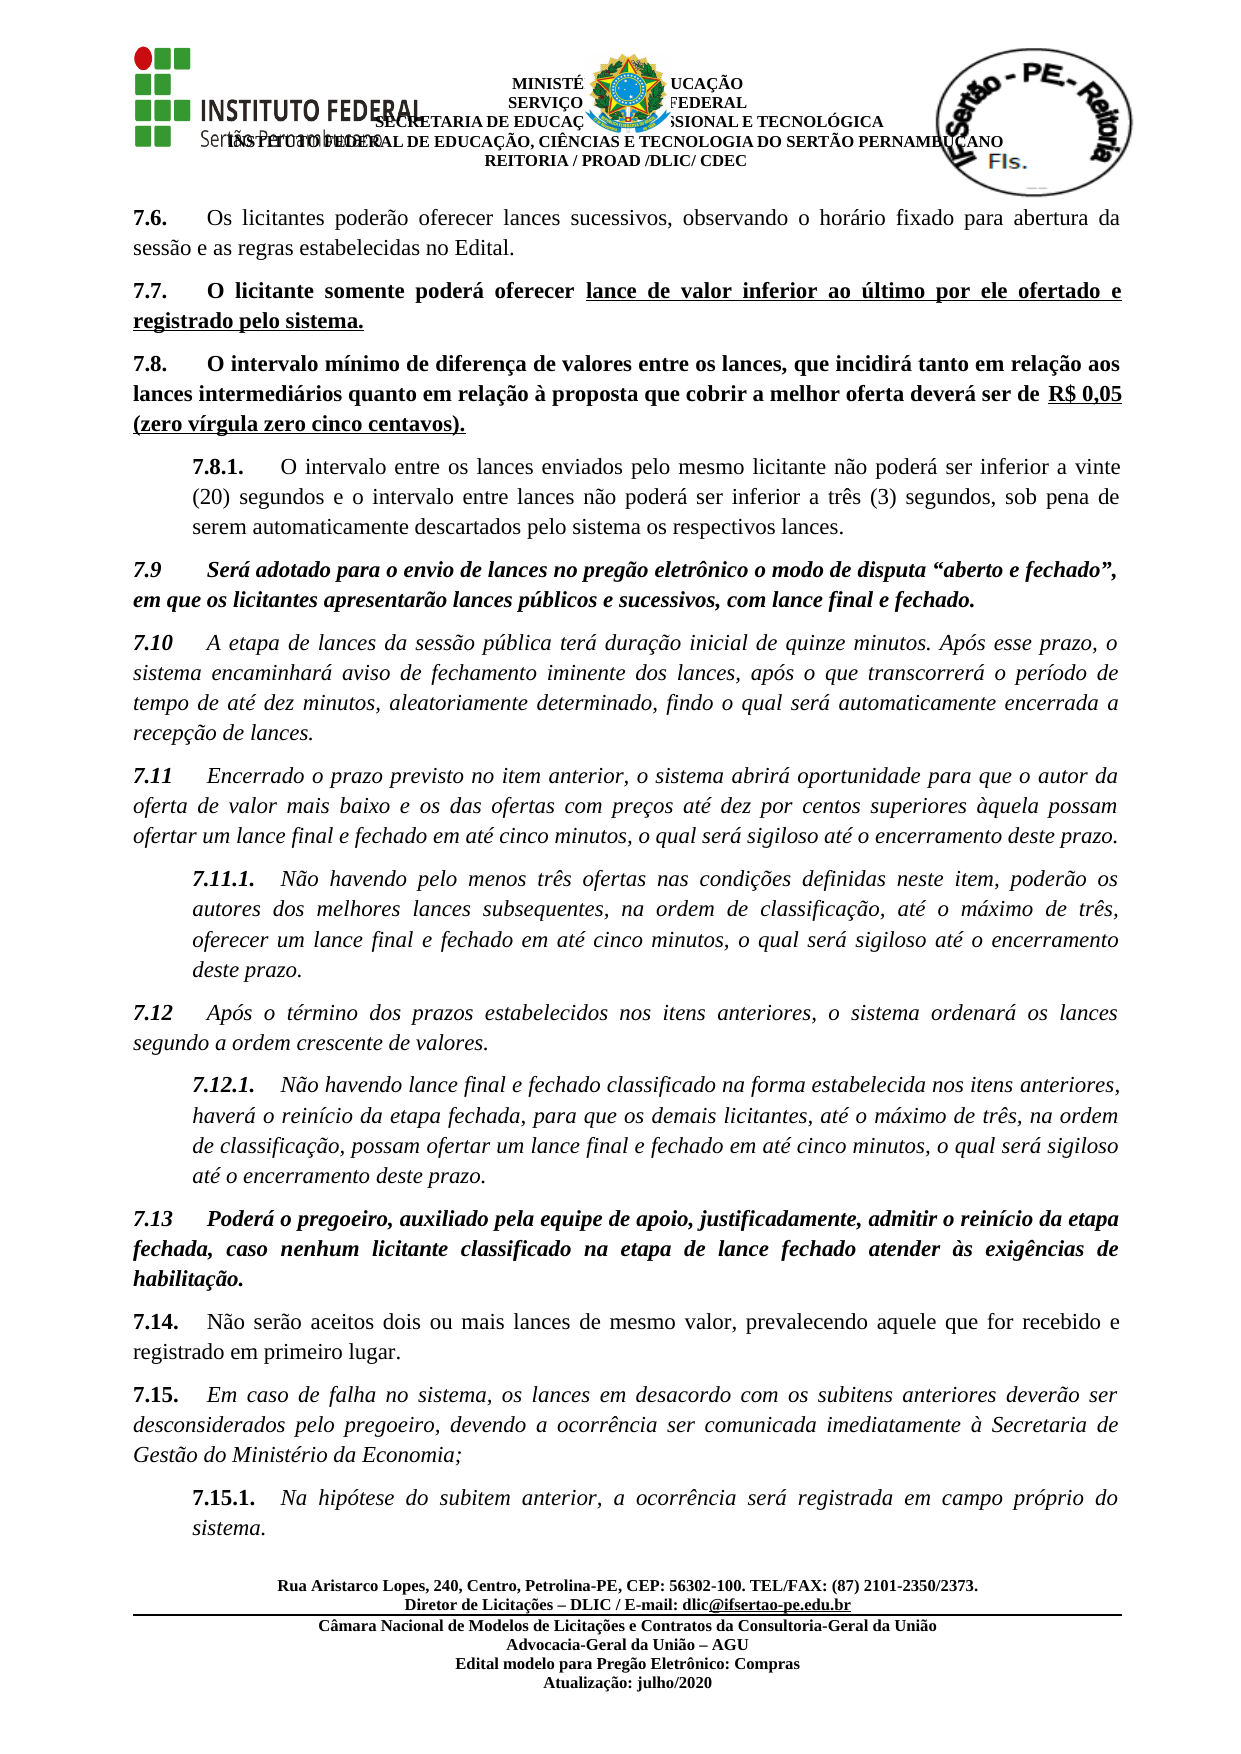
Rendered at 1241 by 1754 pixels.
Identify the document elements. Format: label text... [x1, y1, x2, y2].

list Os licitantes poderão oferecer lances sucessivos, observando o horário fixado para abertura da sessão e as regras estabelecidas no Edital. [133, 204, 1122, 260]
picture [134, 46, 424, 147]
picture [349, 137, 354, 146]
list Após o término dos prazos estabelecidos nos itens anteriores, o sistema ordenará os lances segundo a ordem crescente de valores. [133, 998, 1122, 1055]
picture [585, 54, 671, 133]
list O licitante somente poderá oferecer lance de valor inferior ao último por ele ofertado e registrado pelo sistema. [133, 277, 1122, 333]
list Não serão aceitos dois ou mais lances de mesmo valor, prevalecendo aquele que for recebido e registrado em primeiro lugar. [133, 1308, 1122, 1364]
picture [311, 137, 316, 146]
list A etapa de lances da sessão pública terá duração inicial de quinze minutos. Após esse prazo, o sistema encaminhará aviso de fechamento iminente dos lances, após o que transcorrerá o período de tempo de até dez minutos, aleatoriamente determinado, findo o qual será automaticamente encerrada a recepção de lances. [133, 629, 1122, 746]
text 7.11.1. Não havendo pelo menos três ofertas nas condições definidas neste item, poderão os autores dos melhores lances subsequentes, na ordem de classificação, até o máximo de três, oferecer um lance final e fechado em até cinco minutos, o qual será sigiloso até o encerramento deste prazo. [192, 865, 1122, 982]
list Encerrado o prazo previsto no item anterior, o sistema abrirá oportunidade para que o autor da oferta de valor mais baixo e os das ofertas com preços até dez por centos superiores àquela possam ofertar um lance final e fechado em até cinco minutos, o qual será sigiloso até o encerramento deste prazo. [133, 762, 1122, 849]
list Em caso de falha no sistema, os lances em desacordo com os subitens anteriores deverão ser desconsiderados pelo pregoeiro, devendo a ocorrência ser comunicada imediatamente à Secretaria de Gestão do Ministério da Economia; [133, 1381, 1122, 1468]
list Será adotado para o envio de lances no pregão eletrônico o modo de disputa “aberto e fechado”, em que os licitantes apresentarão lances públicos e sucessivos, com lance final e fechado. [133, 556, 1122, 612]
list O intervalo mínimo de diferença de valores entre os lances, que incidirá tanto em relação aos lances intermediários quanto em relação à proposta que cobrir a melhor oferta deverá ser de R$ 0,05 (zero vírgula zero cinco centavos). [133, 349, 1122, 436]
list Poderá o pregoeiro, auxiliado pela equipe de apoio, justificadamente, admitir o reinício da etapa fechada, caso nenhum licitante classificado na etapa de lance fechado atender às exigências de habilitação. [133, 1205, 1122, 1292]
picture [237, 139, 243, 147]
picture [280, 137, 287, 147]
picture [925, 35, 1143, 204]
list Na hipótese do subitem anterior, a ocorrência será registrada em campo próprio do sistema. [192, 1484, 1122, 1541]
picture [410, 137, 415, 146]
list O intervalo entre os lances enviados pelo mesmo licitante não poderá ser inferior a vinte (20) segundos e o intervalo entre lances não poderá ser inferior a três (3) segundos, sob pena de serem automaticamente descartados pelo sistema os respectivos lances. [192, 453, 1122, 539]
text 7.12.1. Não havendo lance final e fechado classificado na forma estabelecida nos itens anteriores, haverá o reinício da etapa fechada, para que os demais licitantes, até o máximo de três, na ordem de classificação, possam ofertar um lance final e fechado em até cinco minutos, o qual será sigiloso até o encerramento deste prazo. [192, 1071, 1122, 1188]
